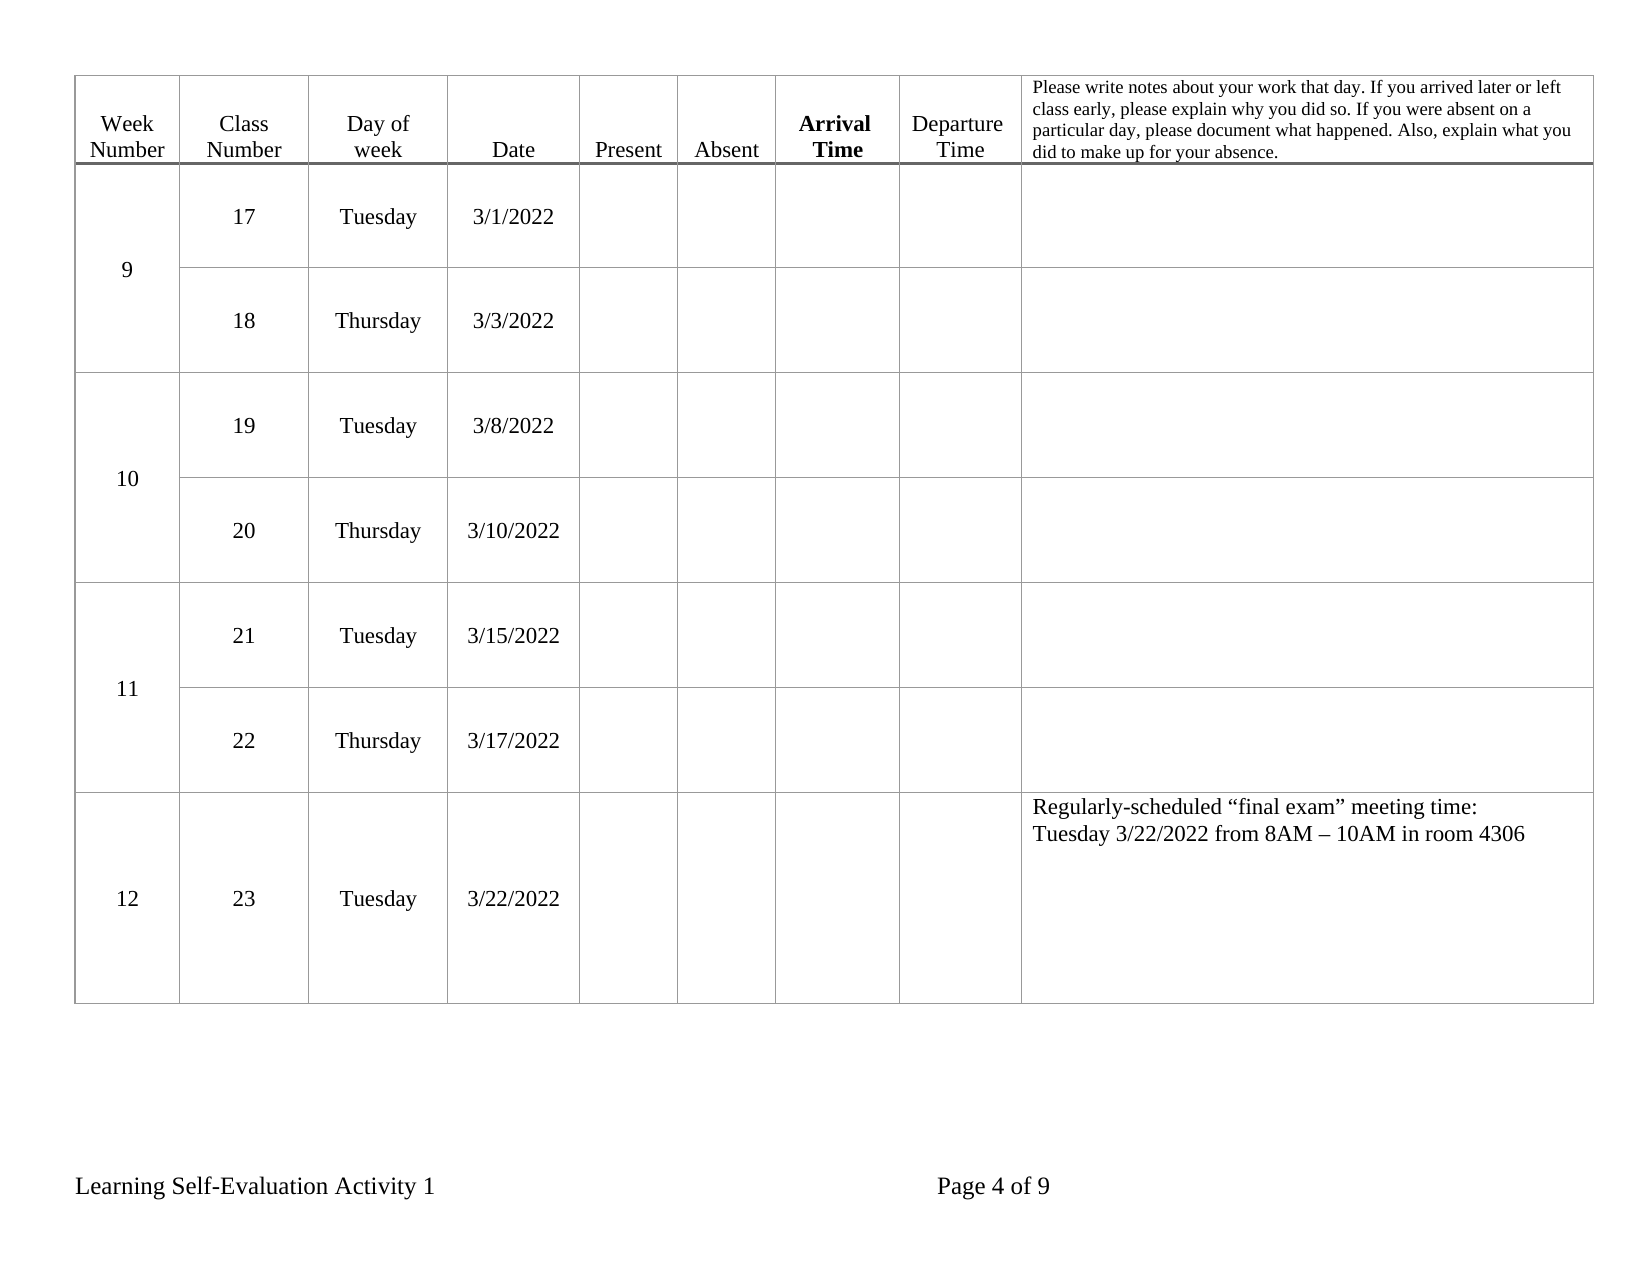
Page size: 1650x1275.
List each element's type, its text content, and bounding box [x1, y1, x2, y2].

table_header Class Number [180, 76, 308, 162]
table_cell Thursday [309, 688, 447, 792]
table_cell Tuesday [309, 373, 447, 477]
table_cell Regularly-scheduled “final exam” meeting time: Tuesday 3/22/2022 from 8AM – 10AM in room 4306 [1022, 793, 1593, 1003]
table_cell [1022, 688, 1593, 792]
table_cell Thursday [309, 268, 447, 372]
table_cell [1022, 268, 1593, 372]
table_cell 21 [180, 583, 308, 687]
table_cell 3/15/2022 [448, 583, 579, 687]
table_cell 3/22/2022 [448, 793, 579, 1003]
table_cell [900, 268, 1021, 372]
table_cell 17 [180, 165, 308, 267]
table_cell [678, 793, 775, 1003]
table_header Day of week [309, 76, 447, 162]
table_cell 3/8/2022 [448, 373, 579, 477]
table_cell [580, 373, 677, 477]
table_cell [678, 268, 775, 372]
table_cell [580, 165, 677, 267]
table_cell 18 [180, 268, 308, 372]
table_cell 19 [180, 373, 308, 477]
table_cell [900, 688, 1021, 792]
table_cell [900, 478, 1021, 582]
table_cell [900, 583, 1021, 687]
table_cell [900, 373, 1021, 477]
table_header Departure Time [900, 76, 1021, 162]
table_header Arrival Time [776, 76, 899, 162]
table_header Present [580, 76, 677, 162]
table_cell 3/3/2022 [448, 268, 579, 372]
table_cell [580, 268, 677, 372]
table_cell 3/17/2022 [448, 688, 579, 792]
table_cell Tuesday [309, 793, 447, 1003]
table_header Week Number [76, 76, 179, 162]
table_cell Tuesday [309, 165, 447, 267]
table_cell [678, 373, 775, 477]
table_cell [776, 793, 899, 1003]
table_header Absent [678, 76, 775, 162]
table_cell [580, 793, 677, 1003]
table_cell Thursday [309, 478, 447, 582]
table_cell 23 [180, 793, 308, 1003]
table_cell 3/1/2022 [448, 165, 579, 267]
table_cell [580, 688, 677, 792]
table_cell [900, 165, 1021, 267]
table_cell [678, 688, 775, 792]
table_cell 9 [76, 165, 179, 372]
table_cell [1022, 478, 1593, 582]
table_cell [776, 165, 899, 267]
table_cell 10 [76, 373, 179, 582]
table_cell 22 [180, 688, 308, 792]
table_cell 3/10/2022 [448, 478, 579, 582]
table_cell 20 [180, 478, 308, 582]
table_cell [776, 373, 899, 477]
table_cell [776, 478, 899, 582]
table_header Date [448, 76, 579, 162]
table_cell [678, 583, 775, 687]
table_cell [1022, 373, 1593, 477]
table_cell [580, 583, 677, 687]
table_cell [776, 688, 899, 792]
table_cell 12 [76, 793, 179, 1003]
table_cell 11 [76, 583, 179, 792]
table_cell [1022, 165, 1593, 267]
table_cell [776, 268, 899, 372]
table_cell [678, 478, 775, 582]
table_cell [1022, 583, 1593, 687]
table_header Please write notes about your work that day. If you arrived later or left class early, please explain why you did so. If you were absent on a particular day, please document what happened. Also, explain what you did to make up for your absence. [1022, 76, 1593, 162]
table_cell [776, 583, 899, 687]
table_cell Tuesday [309, 583, 447, 687]
table_cell [580, 478, 677, 582]
table_cell [678, 165, 775, 267]
table_cell [900, 793, 1021, 1003]
